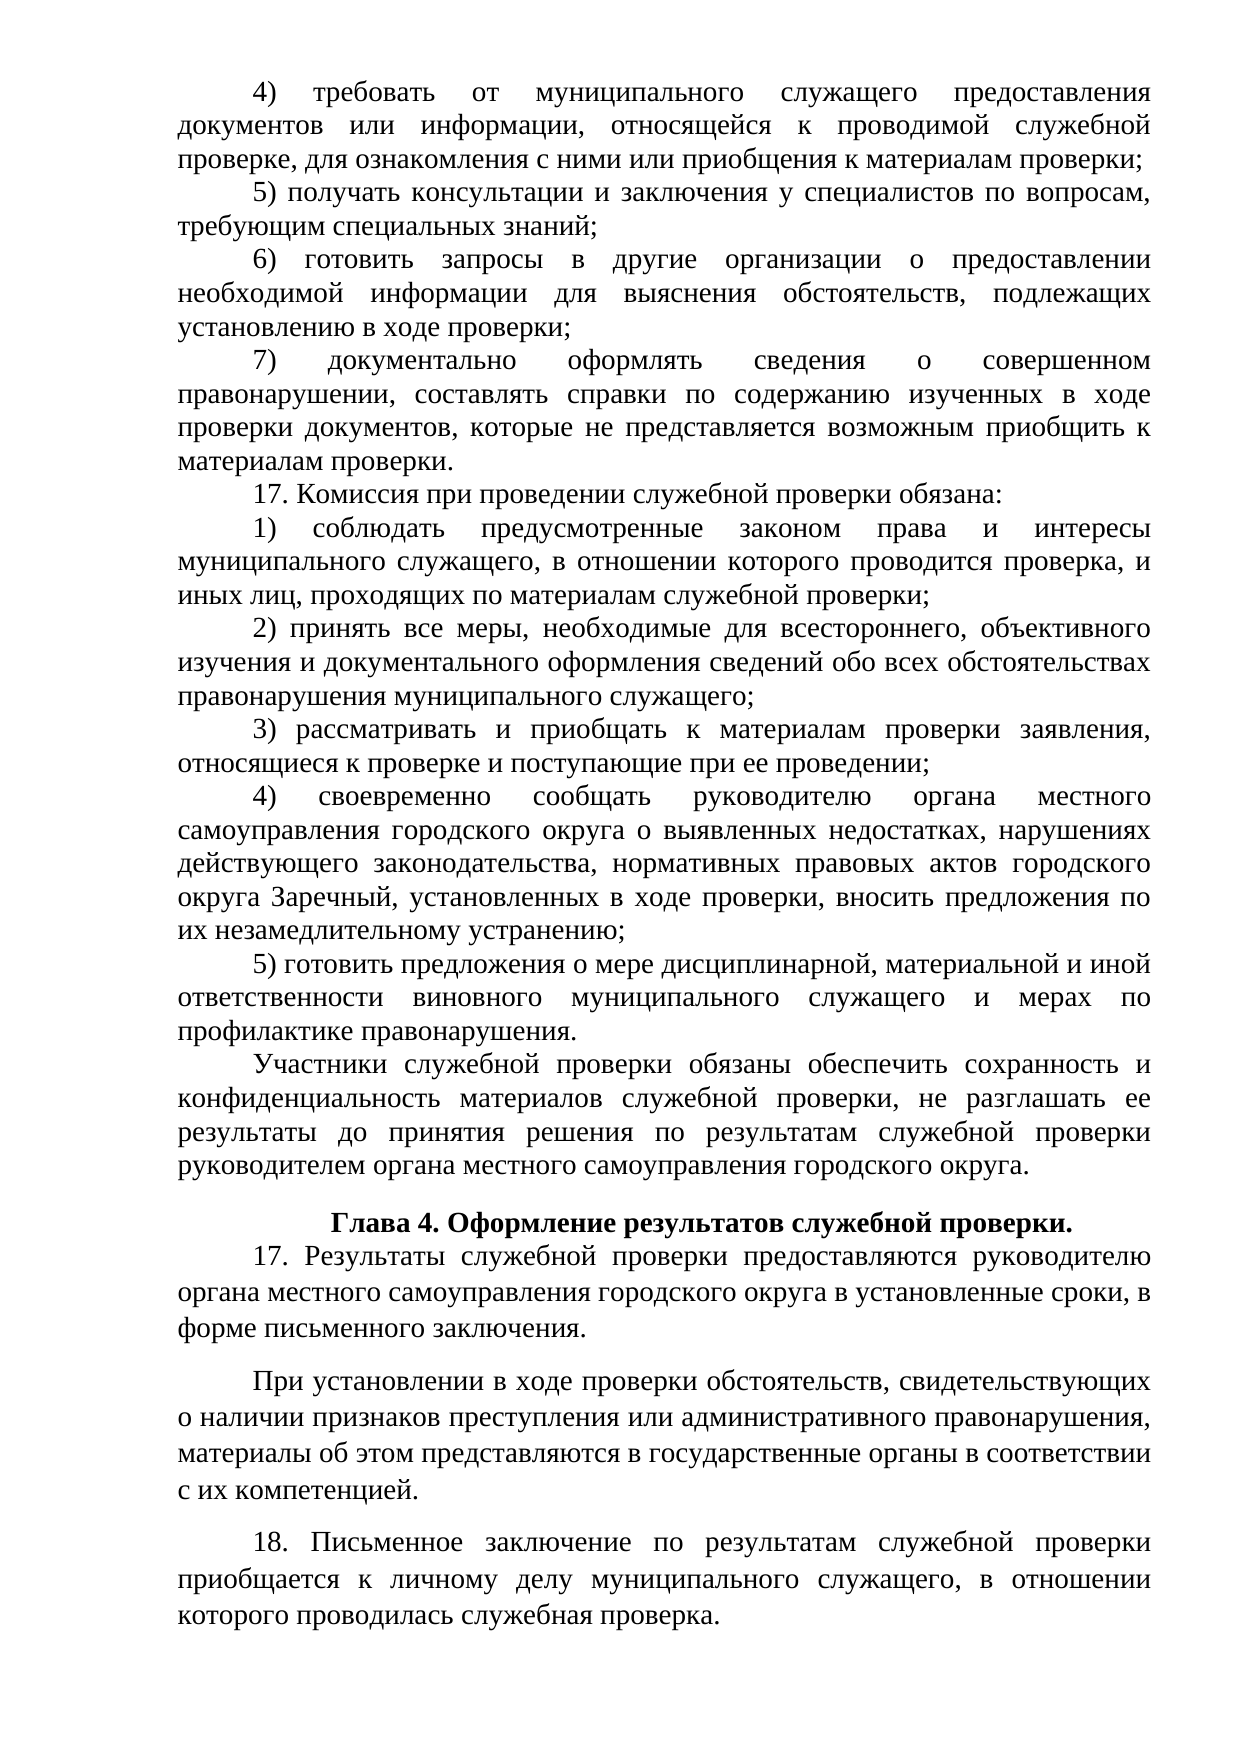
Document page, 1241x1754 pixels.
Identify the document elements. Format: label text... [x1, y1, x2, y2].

text 4) требовать от муниципального служащего предоставления документов или информации, относящейся к проводимой служебной проверке, для ознакомления с ними или приобщения к материалам проверки; [177, 74, 1152, 174]
text 3) рассматривать и приобщать к материалам проверки заявления, относящиеся к проверке и поступающие при ее проведении; [177, 711, 1152, 778]
text 17. Комиссия при проведении служебной проверки обязана: [177, 476, 1152, 510]
text 17. Результаты служебной проверки предоставляются руководителю органа местного самоуправления городского округа в установленные сроки, в форме письменного заключения. [177, 1238, 1152, 1344]
text 4) своевременно сообщать руководителю органа местного самоуправления городского округа о выявленных недостатках, нарушениях действующего законодательства, нормативных правовых актов городского округа Заречный, установленных в ходе проверки, вносить предложения по их незамедлительному устранению; [177, 778, 1152, 946]
text 6) готовить запросы в другие организации о предоставлении необходимой информации для выяснения обстоятельств, подлежащих установлению в ходе проверки; [177, 242, 1152, 342]
text 5) получать консультации и заключения у специалистов по вопросам, требующим специальных знаний; [177, 174, 1152, 242]
text Глава 4. Оформление результатов служебной проверки. [177, 1205, 1152, 1238]
text 5) готовить предложения о мере дисциплинарной, материальной и иной ответственности виновного муниципального служащего и мерах по профилактике правонарушения. [177, 946, 1152, 1047]
text 7) документально оформлять сведения о совершенном правонарушении, составлять справки по содержанию изученных в ходе проверки документов, которые не представляется возможным приобщить к материалам проверки. [177, 342, 1152, 476]
text 18. Письменное заключение по результатам служебной проверки приобщается к личному делу муниципального служащего, в отношении которого проводилась служебная проверка. [177, 1524, 1152, 1630]
text 2) принять все меры, необходимые для всестороннего, объективного изучения и документального оформления сведений обо всех обстоятельствах правонарушения муниципального служащего; [177, 611, 1152, 711]
text При установлении в ходе проверки обстоятельств, свидетельствующих о наличии признаков преступления или административного правонарушения, материалы об этом представляются в государственные органы в соответствии с их компетенцией. [177, 1363, 1152, 1505]
text Участники служебной проверки обязаны обеспечить сохранность и конфиденциальность материалов служебной проверки, не разглашать ее результаты до принятия решения по результатам служебной проверки руководителем органа местного самоуправления городского округа. [177, 1047, 1152, 1181]
text 1) соблюдать предусмотренные законом права и интересы муниципального служащего, в отношении которого проводится проверка, и иных лиц, проходящих по материалам служебной проверки; [177, 510, 1152, 611]
